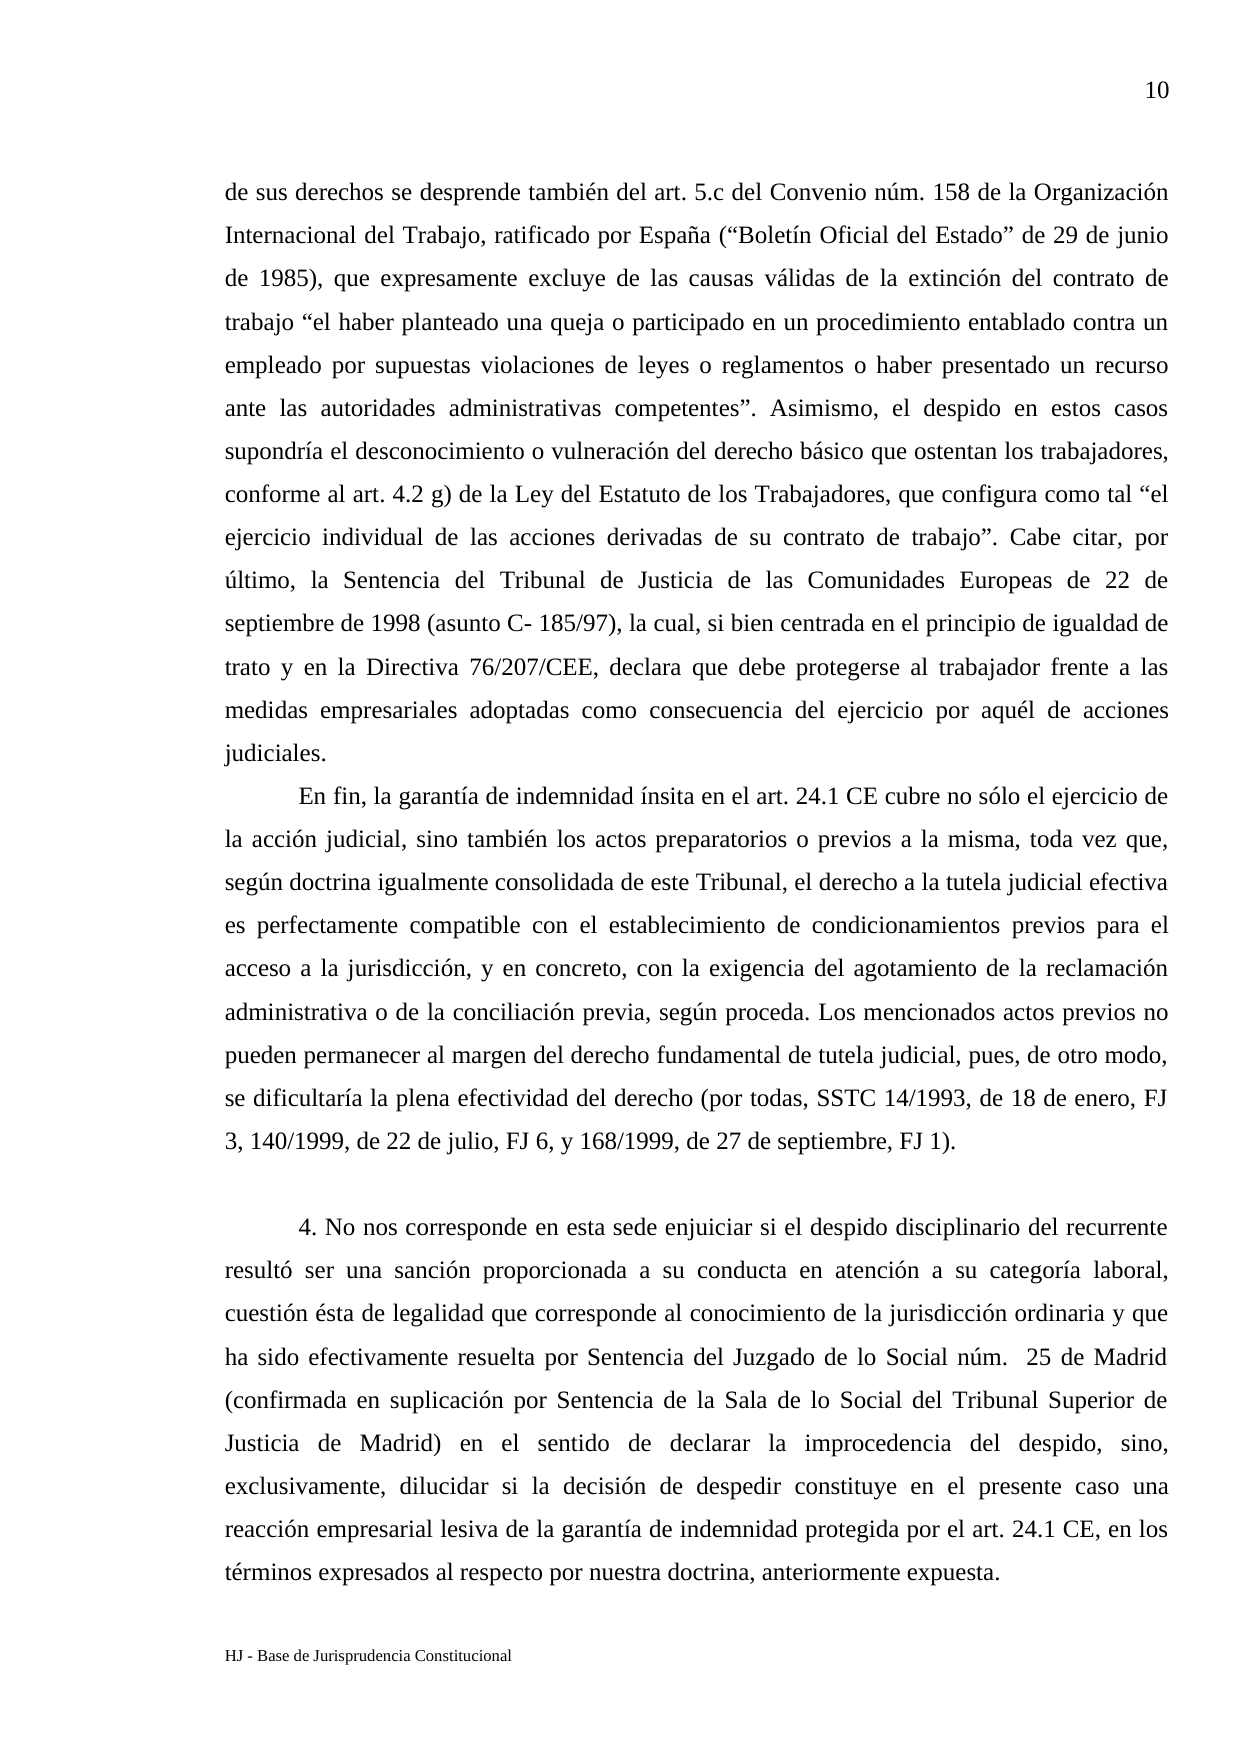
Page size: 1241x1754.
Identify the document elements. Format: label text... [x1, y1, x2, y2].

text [224, 177, 1169, 767]
text 4. No nos corresponde en esta sede enjuiciar si el despido disciplinario del recurrente resultó ser una sanción proporcionada a su conducta en atención a su categoría laboral, cuestión ésta de legalidad que corresponde al conocimiento de la jurisdicción ordinaria y que ha sido efectivamente resuelta por Sentencia del Juzgado de lo Social núm. 25 de Madrid (confirmada en suplicación por Sentencia de la Sala de lo Social del Tribunal Superior de Justicia de Madrid) en el sentido de declarar la improcedencia del despido, sino, exclusivamente, dilucidar si la decisión de despedir constituye en el presente caso una reacción empresarial lesiva de la garantía de indemnidad protegida por el art. 24.1 CE, en los términos expresados al respecto por nuestra doctrina, anteriormente expuesta. [224, 1212, 1169, 1586]
text En fin, la garantía de indemnidad ínsita en el art. 24.1 CE cubre no sólo el ejercicio de la acción judicial, sino también los actos preparatorios o previos a la misma, toda vez que, según doctrina igualmente consolidada de este Tribunal, el derecho a la tutela judicial efectiva es perfectamente compatible con el establecimiento de condicionamientos previos para el acceso a la jurisdicción, y en concreto, con la exigencia del agotamiento de la reclamación administrativa o de la conciliación previa, según proceda. Los mencionados actos previos no pueden permanecer al margen del derecho fundamental de tutela judicial, pues, de otro modo, se dificultaría la plena efectividad del derecho (por todas, SSTC 14/1993, de 18 de enero, FJ 3, 140/1999, de 22 de julio, FJ 6, y 168/1999, de 27 de septiembre, FJ 1). [224, 781, 1169, 1155]
